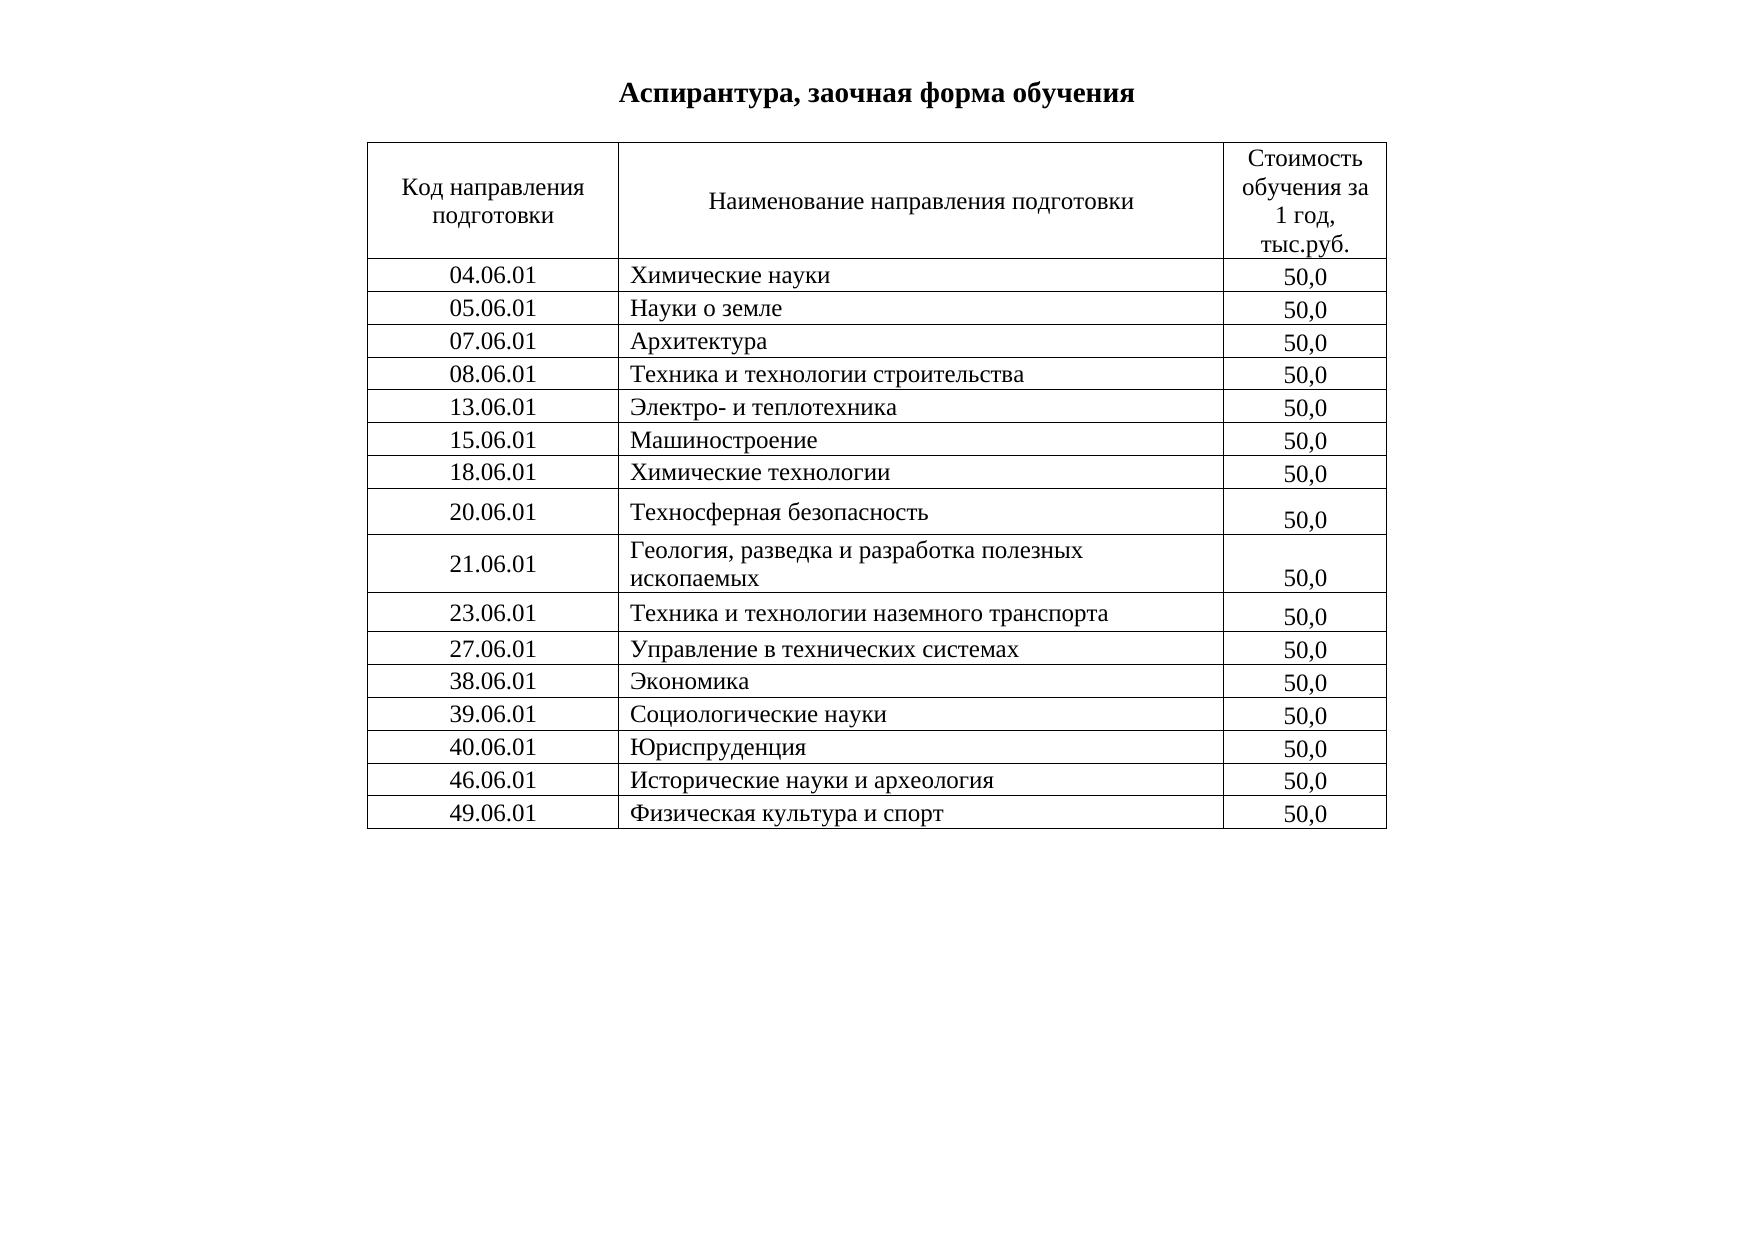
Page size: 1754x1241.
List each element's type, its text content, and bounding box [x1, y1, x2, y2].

table_cell 50,0 [1224, 358, 1386, 389]
table_cell Архитектура [619, 325, 1223, 357]
table_cell Электро- и теплотехника [619, 390, 1223, 422]
table_cell 27.06.01 [368, 632, 618, 664]
table_cell Техносферная безопасность [619, 489, 1223, 534]
table_cell Экономика [619, 665, 1223, 697]
table_cell 21.06.01 [368, 535, 618, 592]
table_cell 50,0 [1224, 489, 1386, 534]
table_header Код направления подготовки [368, 143, 618, 258]
table_cell 50,0 [1224, 632, 1386, 664]
table_cell 50,0 [1224, 456, 1386, 488]
table_cell Химические технологии [619, 456, 1223, 488]
table_cell 18.06.01 [368, 456, 618, 488]
table_cell 13.06.01 [368, 390, 618, 422]
table_cell Исторические науки и археология [619, 764, 1223, 795]
table_cell 07.06.01 [368, 325, 618, 357]
table_cell 50,0 [1224, 764, 1386, 795]
table_cell 05.06.01 [368, 292, 618, 324]
table_cell Управление в технических системах [619, 632, 1223, 664]
table_cell Химические науки [619, 259, 1223, 291]
table_cell 15.06.01 [368, 423, 618, 455]
table_cell Техника и технологии строительства [619, 358, 1223, 389]
table_cell 50,0 [1224, 698, 1386, 729]
table_cell Науки о земле [619, 292, 1223, 324]
table_cell Геология, разведка и разработка полезных ископаемых [619, 535, 1223, 592]
table_cell 04.06.01 [368, 259, 618, 291]
table_cell 50,0 [1224, 731, 1386, 762]
table_cell Юриспруденция [619, 731, 1223, 762]
table_cell 50,0 [1224, 390, 1386, 422]
table_cell 50,0 [1224, 259, 1386, 291]
table_cell 50,0 [1224, 593, 1386, 631]
table_cell 08.06.01 [368, 358, 618, 389]
table_cell 50,0 [1224, 325, 1386, 357]
table_header Наименование направления подготовки [619, 143, 1223, 258]
table_header Стоимость обучения за 1 год, тыс.руб. [1224, 143, 1386, 258]
table_cell 50,0 [1224, 292, 1386, 324]
table_cell 40.06.01 [368, 731, 618, 762]
table_cell Социологические науки [619, 698, 1223, 729]
table_cell 23.06.01 [368, 593, 618, 631]
table_cell 49.06.01 [368, 796, 618, 828]
table_cell 50,0 [1224, 665, 1386, 697]
table_cell 50,0 [1224, 535, 1386, 592]
table_cell 50,0 [1224, 423, 1386, 455]
table_cell 20.06.01 [368, 489, 618, 534]
table_cell 39.06.01 [368, 698, 618, 729]
table_cell 38.06.01 [368, 665, 618, 697]
table_cell Техника и технологии наземного транспорта [619, 593, 1223, 631]
table_cell Машиностроение [619, 423, 1223, 455]
table_cell Физическая культура и спорт [619, 796, 1223, 828]
text Аспирантура, заочная форма обучения [75, 75, 1679, 108]
table_cell 46.06.01 [368, 764, 618, 795]
table_cell 50,0 [1224, 796, 1386, 828]
